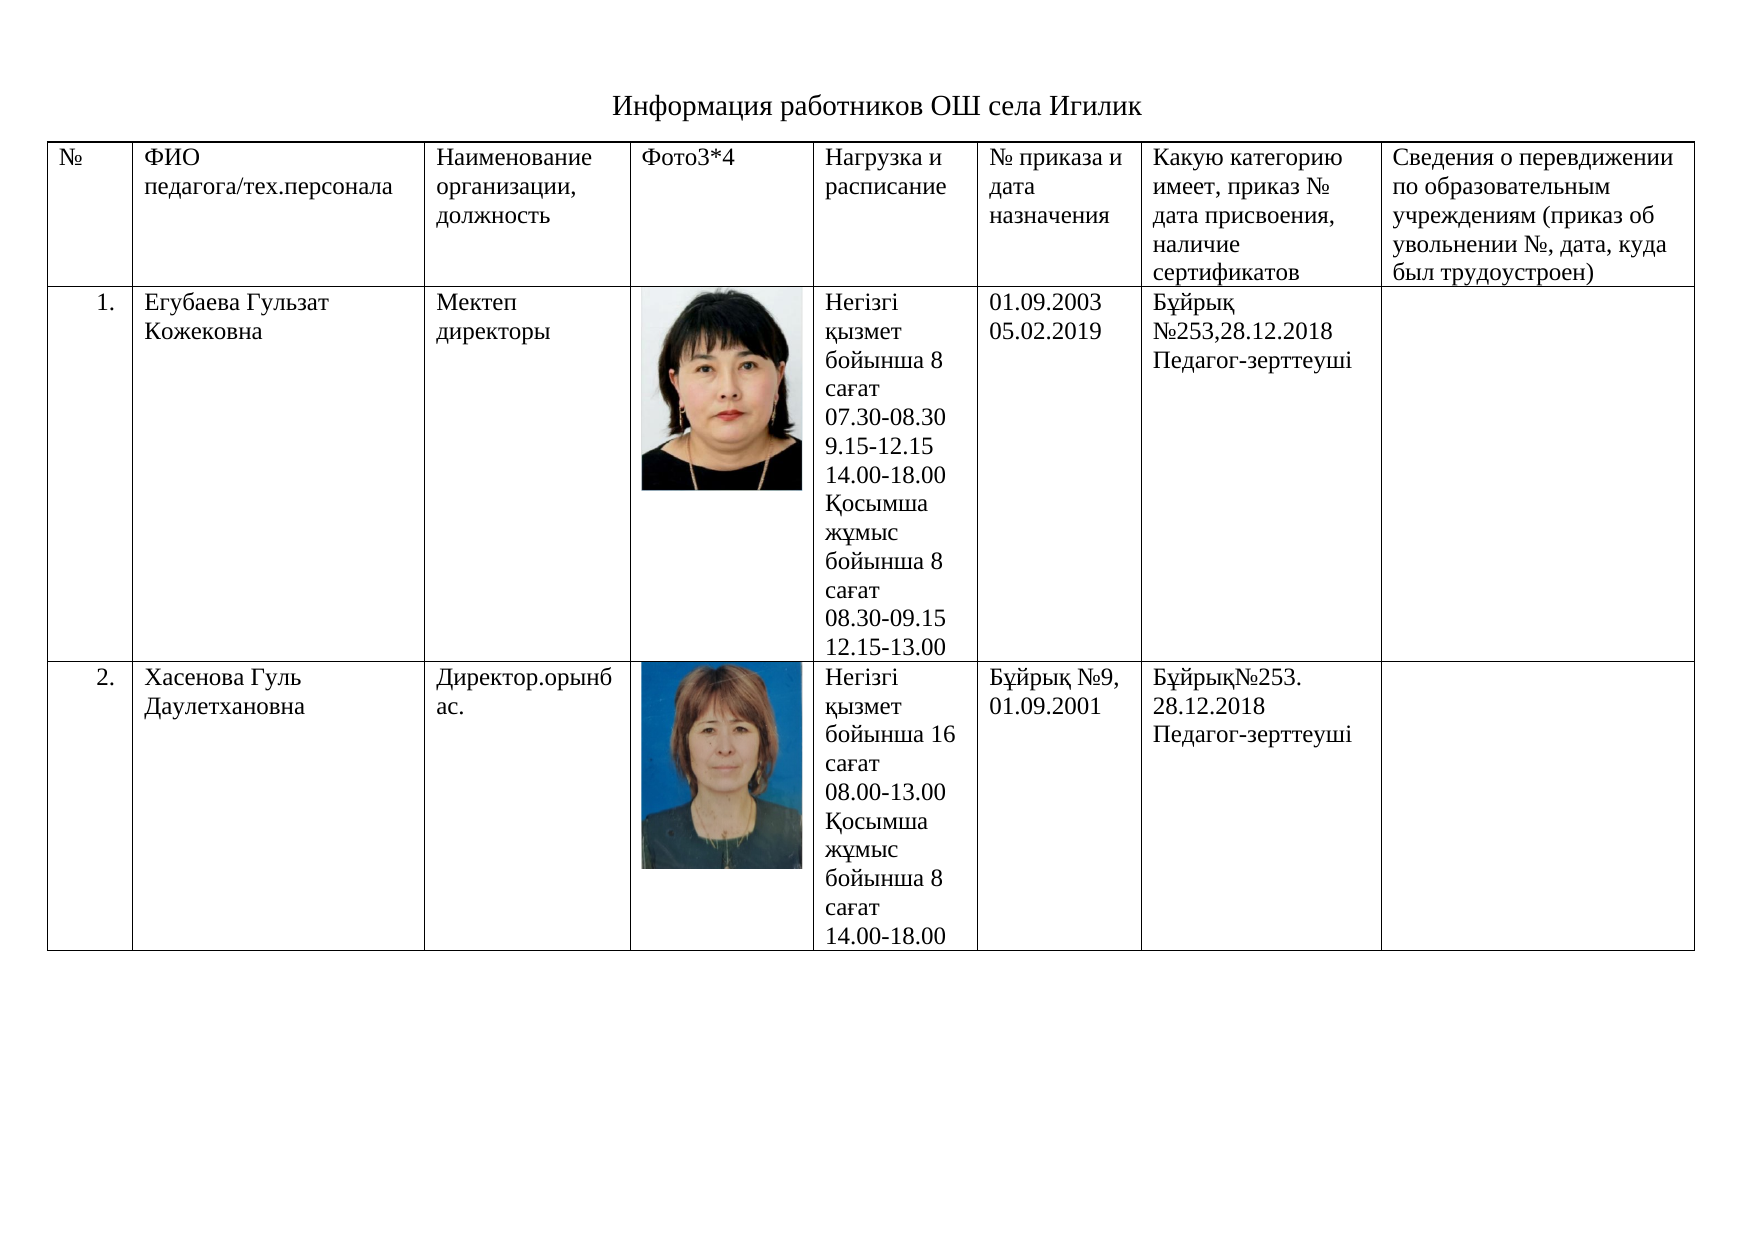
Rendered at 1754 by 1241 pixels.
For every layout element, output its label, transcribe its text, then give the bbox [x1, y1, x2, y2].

table_cell [1382, 662, 1694, 949]
table_header Сведения о перевдижении по образовательным учреждениям (приказ об увольнении №, дата, куда был трудоустроен) [1382, 143, 1694, 286]
table_cell Негізгі қызмет бойынша 8 сағат 07.30-08.30 9.15-12.15 14.00-18.00 Қосымша жұмыс бойынша 8 сағат 08.30-09.15 12.15-13.00 [814, 287, 977, 661]
table_cell Бұйрық №253,28.12.2018 Педагог-зерттеуші [1142, 287, 1381, 661]
table_cell [631, 662, 813, 949]
table_cell Бұйрық №9, 01.09.2001 [978, 662, 1141, 949]
table_cell Хасенова Гуль Даулетхановна [133, 662, 424, 949]
text Информация работников ОШ села Игилик [118, 88, 1636, 122]
table_header Какую категорию имеет, приказ № дата присвоения, наличие сертификатов [1142, 143, 1381, 286]
table_header Нагрузка и расписание [814, 143, 977, 286]
table_cell Директор.орынбас. [425, 662, 630, 949]
table_header ФИО педагога/тех.персонала [133, 143, 424, 286]
table_cell Мектеп директоры [425, 287, 630, 661]
table_cell Бұйрық№253. 28.12.2018 Педагог-зерттеуші [1142, 662, 1381, 949]
table_cell [1382, 287, 1694, 661]
table_cell Егубаева Гульзат Кожековна [133, 287, 424, 661]
table_header № приказа и дата назначения [978, 143, 1141, 286]
table_header № [48, 143, 132, 286]
table_cell [48, 662, 132, 949]
table_header Наименование организации, должность [425, 143, 630, 286]
table_cell [48, 287, 132, 661]
table_cell [631, 287, 813, 661]
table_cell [814, 662, 977, 949]
picture [641, 287, 803, 491]
picture [641, 662, 803, 869]
table_cell 01.09.2003 05.02.2019 [978, 287, 1141, 661]
table_header Фото3*4 [631, 143, 813, 286]
